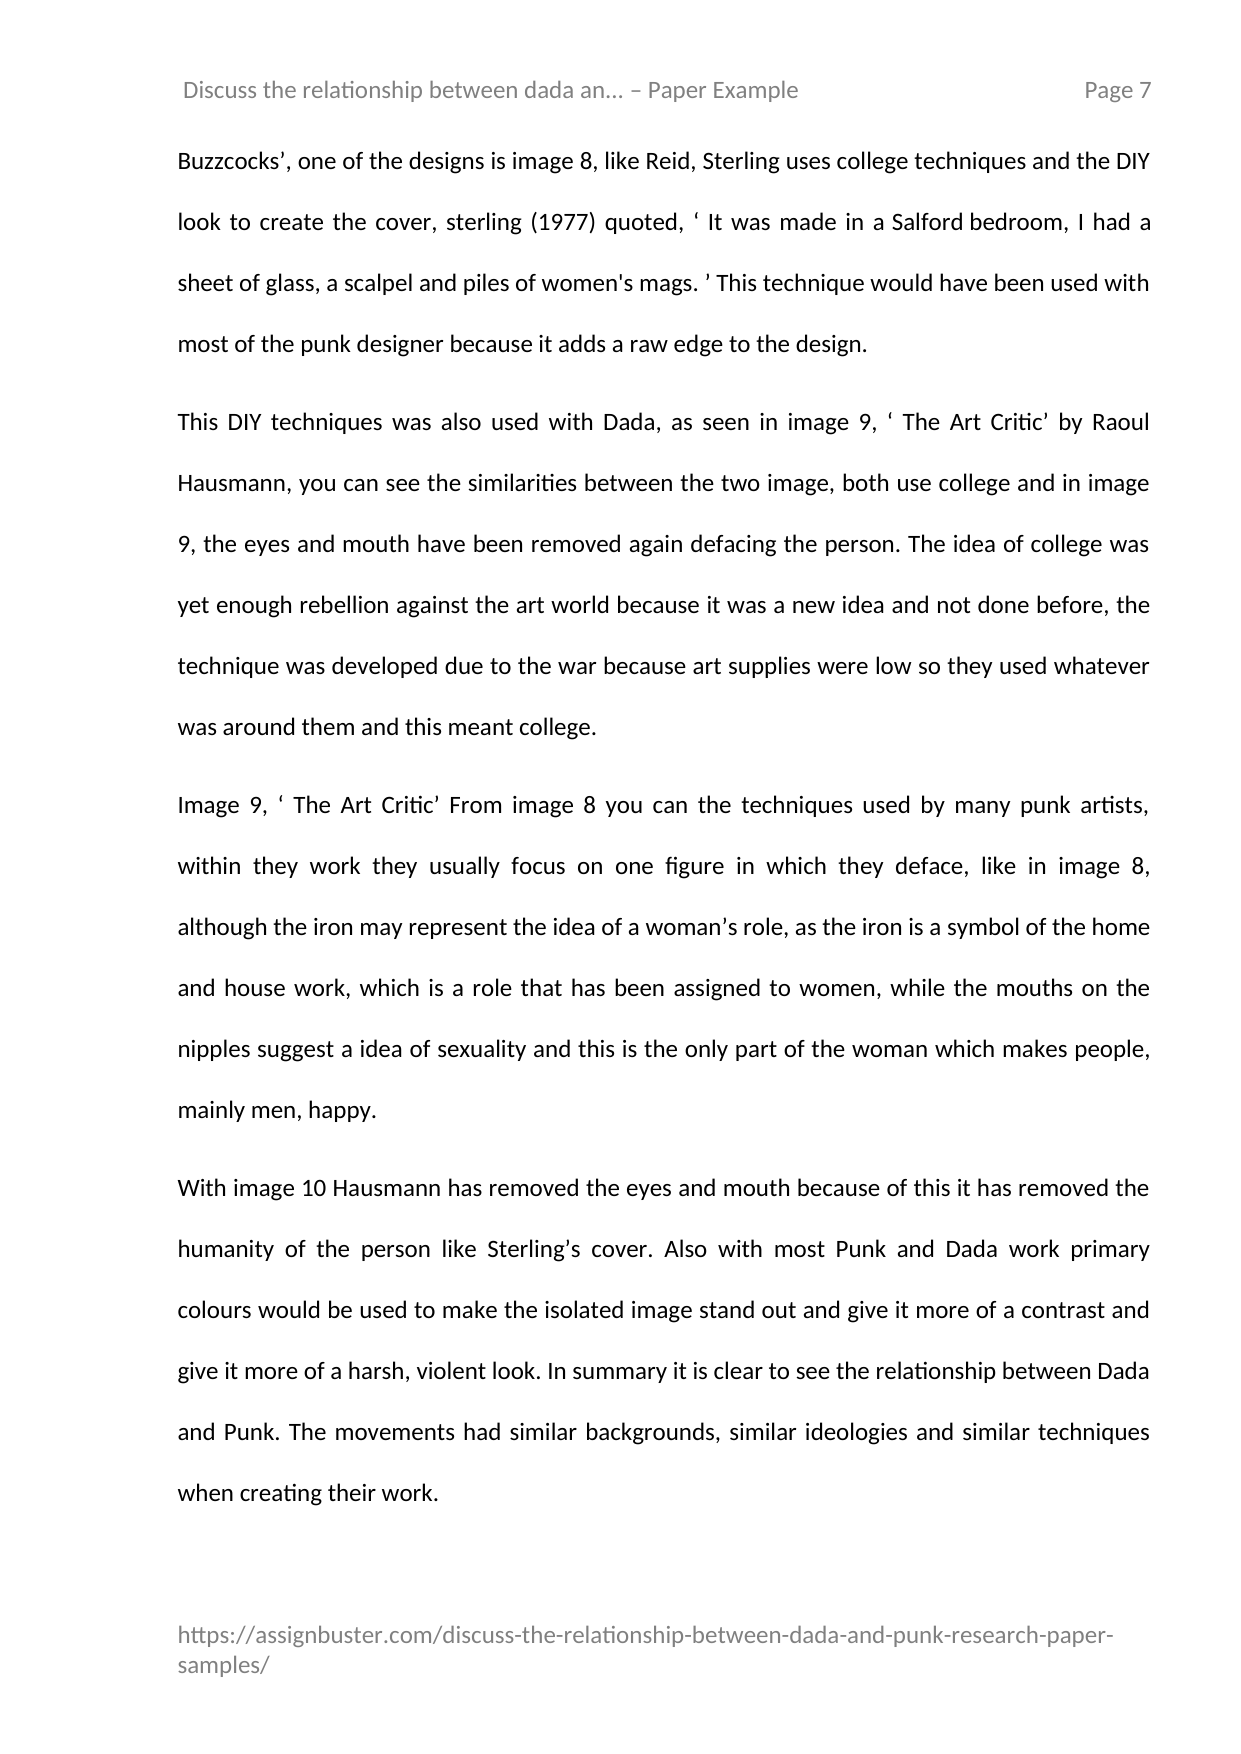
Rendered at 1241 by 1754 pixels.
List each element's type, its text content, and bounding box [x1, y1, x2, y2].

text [177, 145, 1152, 359]
text This DIY techniques was also used with Dada, as seen in image 9, ‘ The Art Critic’ by Raoul Hausmann, you can see the similarities between the two image, both use college and in image 9, the eyes and mouth have been removed again defacing the person. The idea of college was yet enough rebellion against the art world because it was a new idea and not done before, the technique was developed due to the war because art supplies were low so they used whatever was around them and this meant college. [177, 406, 1152, 742]
text With image 10 Hausmann has removed the eyes and mouth because of this it has removed the humanity of the person like Sterling’s cover. Also with most Punk and Dada work primary colours would be used to make the isolated image stand out and give it more of a contrast and give it more of a harsh, violent look. In summary it is clear to see the relationship between Dada and Punk. The movements had similar backgrounds, similar ideologies and similar techniques when creating their work. [177, 1172, 1152, 1507]
text Image 9, ‘ The Art Critic’ From image 8 you can the techniques used by many punk artists, within they work they usually focus on one figure in which they deface, like in image 8, although the iron may represent the idea of a woman’s role, as the iron is a symbol of the home and house work, which is a role that has been assigned to women, while the mouths on the nipples suggest a idea of sexuality and this is the only part of the woman which makes people, mainly men, happy. [177, 789, 1152, 1124]
